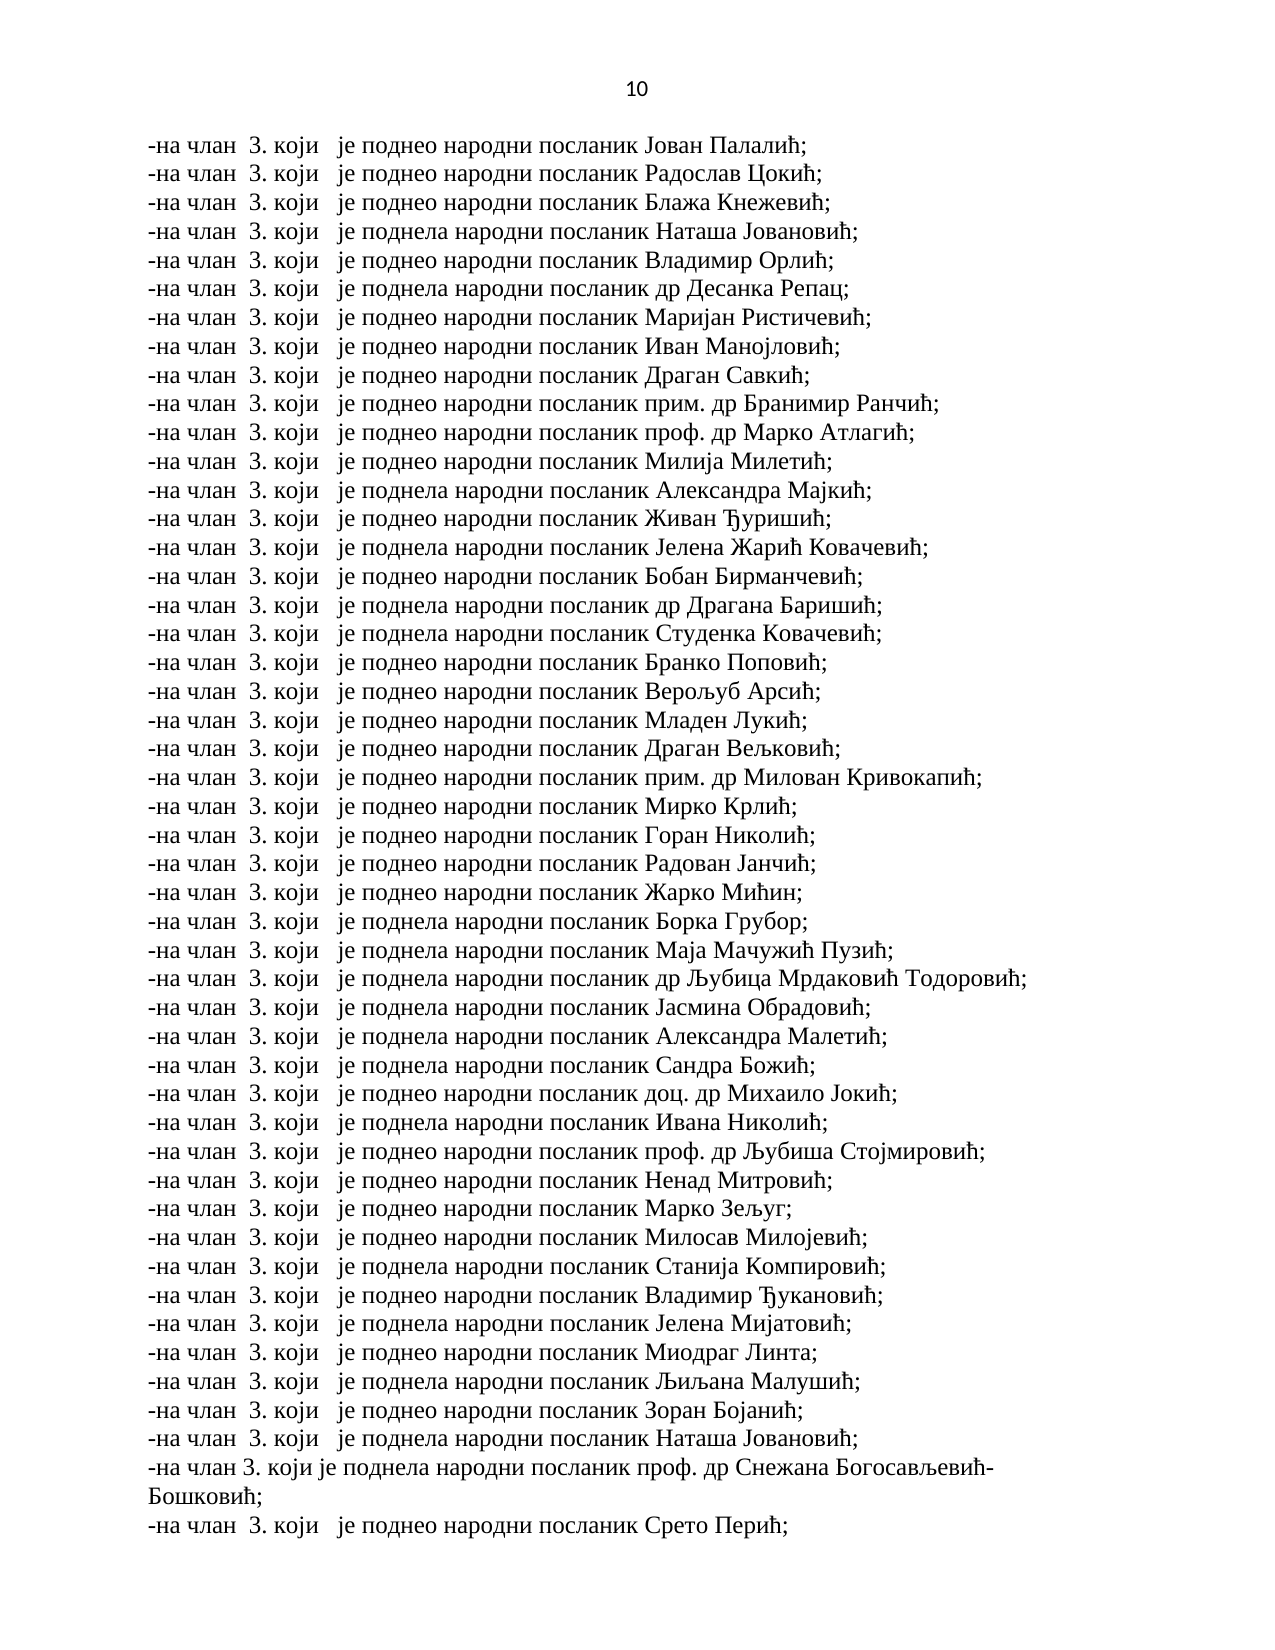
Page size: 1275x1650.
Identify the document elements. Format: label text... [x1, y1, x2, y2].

text -на члан 3. који је поднела народни посланик Јелена Мијатовић; [148, 1308, 1125, 1337]
text -на члан 3. који је поднела народни посланик Наташа Јовановић; [148, 216, 1125, 245]
text -на члан 3. који је поднео народни посланик проф. др Марко Атлагић; [148, 417, 1125, 446]
text -на члан 3. који је поднео народни посланик доц. др Михаило Јокић; [148, 1078, 1125, 1107]
text -на члан 3. који је поднела народни посланик Александра Мајкић; [148, 475, 1125, 503]
text -на члан 3. који је поднео народни посланик Горан Николић; [148, 820, 1125, 848]
text -на члан 3. који је поднео народни посланик прим. др Милован Кривокапић; [148, 762, 1125, 791]
text -на члан 3. који је поднео народни посланик Миодраг Линта; [148, 1337, 1125, 1366]
text -на члан 3. који је поднео народни посланик прим. др Бранимир Ранчић; [148, 388, 1125, 417]
text -на члан 3. који је поднела народни посланик Станија Компировић; [148, 1251, 1125, 1280]
text -на члан 3. који је поднео народни посланик Иван Манојловић; [148, 331, 1125, 360]
text -на члан 3. који је поднео народни посланик Блажа Кнежевић; [148, 187, 1125, 216]
text -на члан 3. који је поднео народни посланик Младен Лукић; [148, 705, 1125, 733]
text -на члан 3. који је поднела народни посланик Јелена Жарић Ковачевић; [148, 532, 1125, 561]
text -на члан 3. који је поднео народни посланик Верољуб Арсић; [148, 676, 1125, 705]
text -на члан 3. који је поднела народни посланик др Десанка Репац; [148, 273, 1125, 302]
text -на члан 3. који је поднео народни посланик Зоран Бојанић; [148, 1395, 1125, 1423]
text -на члан 3. који је поднела народни посланик др Драгана Баришић; [148, 590, 1125, 618]
text -на члан 3. који је поднео народни посланик Живан Ђуришић; [148, 503, 1125, 532]
text -на члан 3. који је поднео народни посланик проф. др Љубиша Стојмировић; [148, 1136, 1125, 1165]
text -на члан 3. који је поднео народни посланик Јован Палалић; [148, 130, 1125, 158]
text -на члан 3. који је поднела народни посланик Сандра Божић; [148, 1050, 1125, 1078]
text -на члан 3. који је поднела народни посланик Александра Малетић; [148, 1021, 1125, 1050]
text -на члан 3. који је поднео народни посланик Драган Савкић; [148, 360, 1125, 388]
text -на члан 3. који је поднео народни посланик Радослав Цокић; [148, 158, 1125, 187]
text -на члан 3. који је поднела народни посланик Наташа Јовановић; [148, 1423, 1125, 1452]
text -на члан 3. који је поднео народни посланик Бобан Бирманчевић; [148, 561, 1125, 590]
text -на члан 3. који је поднео народни посланик Бранко Поповић; [148, 647, 1125, 676]
text -на члан 3. који је поднео народни посланик Мирко Крлић; [148, 791, 1125, 820]
text -на члан 3. који је поднела народни посланик Маја Мачужић Пузић; [148, 935, 1125, 963]
text -на члан 3. који је поднела народни посланик Јасмина Обрадовић; [148, 992, 1125, 1021]
text -на члан 3. који је поднела народни посланик Љиљана Малушић; [148, 1366, 1125, 1395]
text -на члан 3. који је поднео народни посланик Ненад Митровић; [148, 1165, 1125, 1193]
text -на члан 3. који је поднео народни посланик Владимир Ђукановић; [148, 1280, 1125, 1308]
text -на члан 3. који је поднео народни посланик Радован Јанчић; [148, 848, 1125, 877]
text -на члан 3. који је поднела народни посланик др Љубица Мрдаковић Тодоровић; [148, 963, 1125, 992]
text -на члан 3. који је поднела народни посланик Борка Грубор; [148, 906, 1125, 935]
text -на члан 3. који је поднела народни посланик Ивана Николић; [148, 1107, 1125, 1136]
text -на члан 3. који је поднео народни посланик Маријан Ристичевић; [148, 302, 1125, 331]
text -на члан 3. који је поднео народни посланик Владимир Орлић; [148, 245, 1125, 273]
text -на члан 3. који је поднео народни посланик Марко Зељуг; [148, 1193, 1125, 1222]
text -на члан 3. који је поднео народни посланик Жарко Мићин; [148, 877, 1125, 906]
text -на члан 3. који је поднео народни посланик Милосав Милојевић; [148, 1222, 1125, 1251]
text -на члан 3. који је поднела народни посланик проф. др Снежана Богосављевић- Бошковић; [148, 1452, 1125, 1510]
text -на члан 3. који је поднео народни посланик Драган Вељковић; [148, 733, 1125, 762]
text -на члан 3. који је поднео народни посланик Милија Милетић; [148, 446, 1125, 475]
text -на члан 3. који је поднела народни посланик Студенка Ковачевић; [148, 618, 1125, 647]
text -на члан 3. који је поднео народни посланик Срето Перић; [148, 1510, 1125, 1538]
